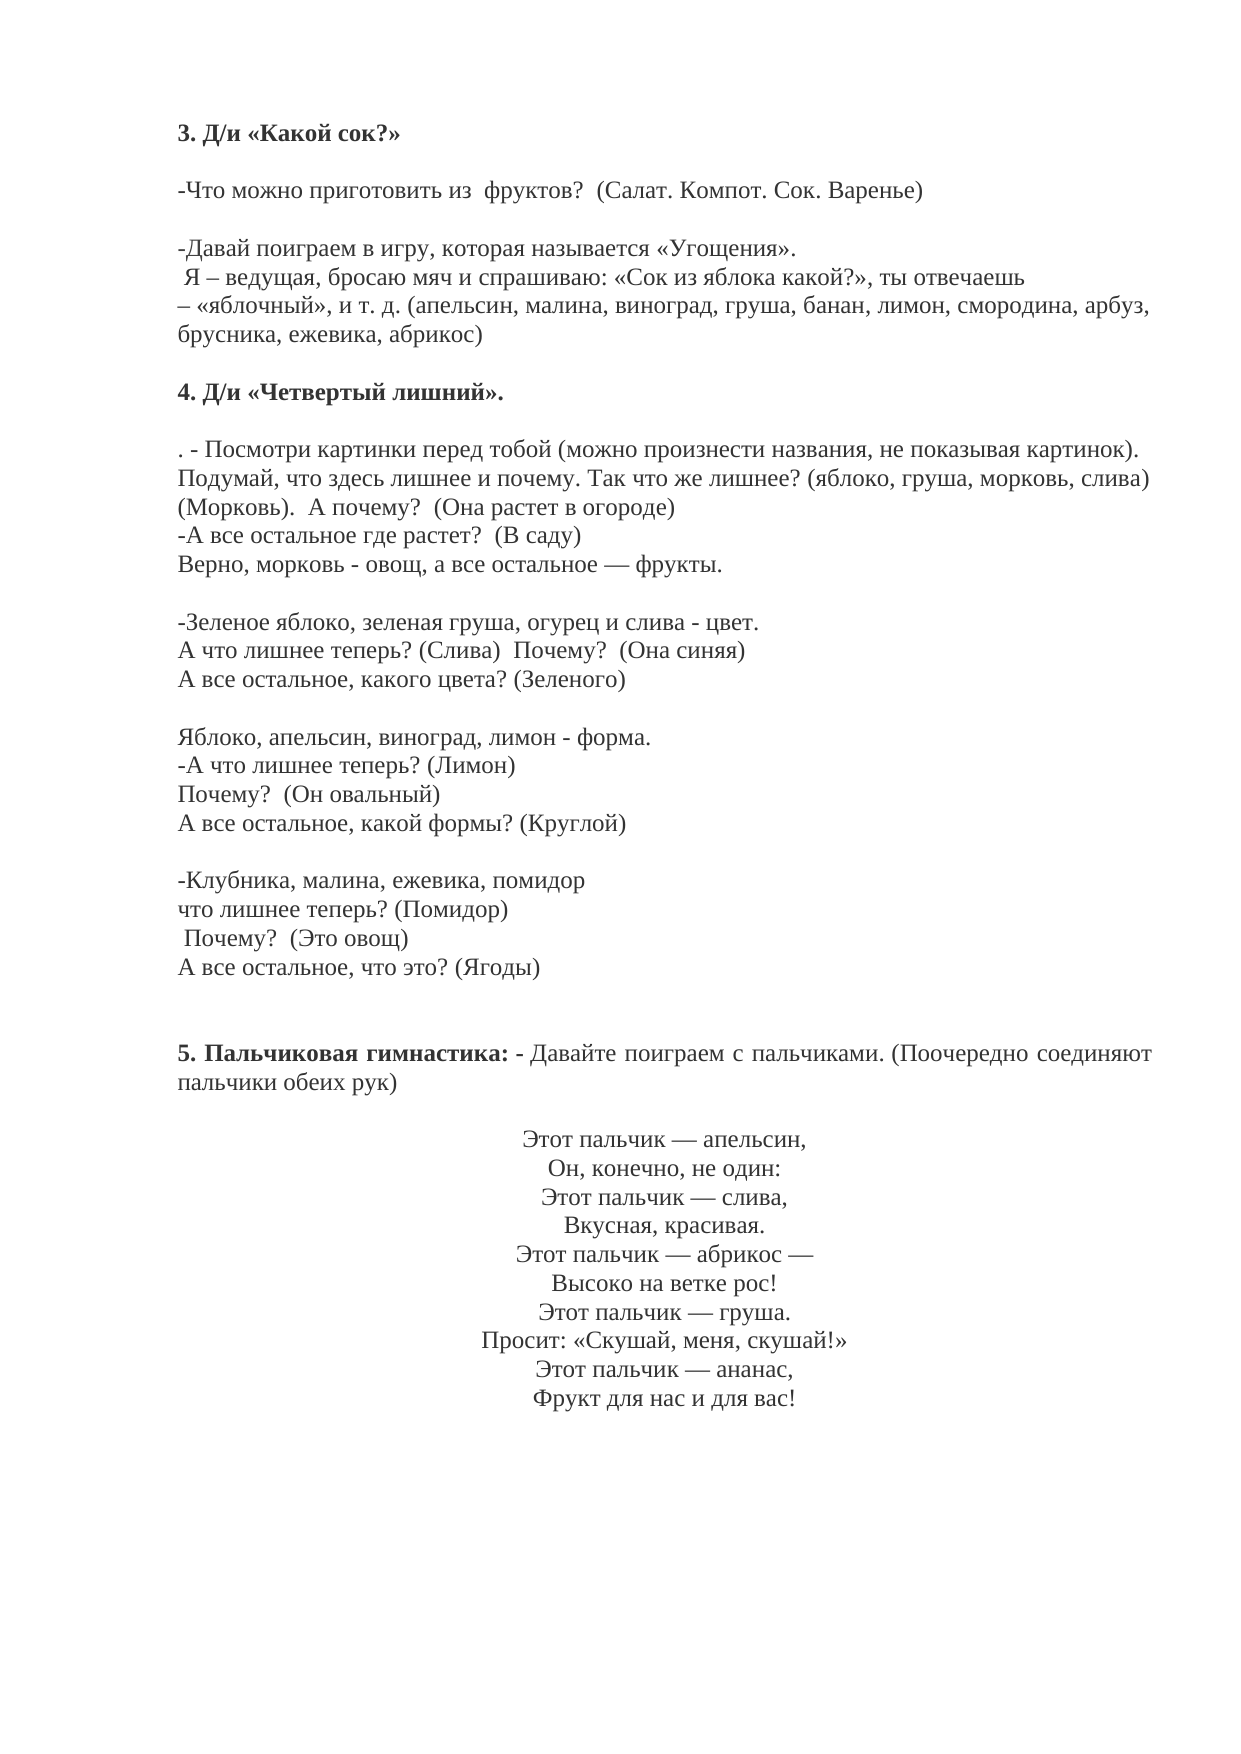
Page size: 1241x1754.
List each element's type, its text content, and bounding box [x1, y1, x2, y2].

text 5. Пальчиковая гимнастика: - Давайте поиграем с пальчиками. (Поочередно соединяют пальчики обеих рук) [177, 1038, 1152, 1096]
text Этот пальчик — апельсин, [177, 1124, 1152, 1153]
text -А что лишнее теперь? (Лимон) [177, 751, 1152, 779]
text Этот пальчик — груша. [177, 1297, 1152, 1326]
text Высоко на ветке рос! [177, 1268, 1152, 1297]
text -Что можно приготовить из фруктов? (Салат. Компот. Сок. Варенье) [177, 176, 1152, 204]
text А все остальное, какого цвета? (Зеленого) [177, 664, 1152, 693]
text Он, конечно, не один: [177, 1153, 1152, 1182]
text 4. Д/и «Четвертый лишний». [177, 377, 1152, 406]
text -А все остальное где растет? (В саду) [177, 521, 1152, 549]
text Яблоко, апельсин, виноград, лимон - форма. [177, 722, 1152, 751]
text 3. Д/и «Какой сок?» [177, 118, 1152, 147]
text (Морковь). А почему? (Она растет в огороде) [177, 492, 1152, 521]
text -Клубника, малина, ежевика, помидор [177, 866, 1152, 894]
text Этот пальчик — абрикос — [177, 1239, 1152, 1268]
text Этот пальчик — слива, [177, 1182, 1152, 1211]
text Почему? (Он овальный) [177, 779, 1152, 808]
text Этот пальчик — ананас, [177, 1354, 1152, 1383]
text -Давай поиграем в игру, которая называется «Угощения». [177, 233, 1152, 262]
text Я – ведущая, бросаю мяч и спрашиваю: «Сок из яблока какой?», ты отвечаешь – «яблочный», и т. д. (апельсин, малина, виноград, груша, банан, лимон, смородина, арбуз, брусника, ежевика, абрикос) [177, 262, 1152, 348]
text А все остальное, какой формы? (Круглой) [177, 808, 1152, 837]
text Фрукт для нас и для вас! [177, 1383, 1152, 1412]
text Верно, морковь - овощ, а все остальное — фрукты. [177, 549, 1152, 578]
text . - Посмотри картинки перед тобой (можно произнести названия, не показывая картинок). Подумай, что здесь лишнее и почему. Так что же лишнее? (яблоко, груша, морковь, слива) [177, 434, 1152, 492]
text Вкусная, красивая. [177, 1211, 1152, 1239]
text что лишнее теперь? (Помидор) [177, 894, 1152, 923]
text Почему? (Это овощ) [177, 923, 1152, 952]
text А все остальное, что это? (Ягоды) [177, 952, 1152, 981]
text -Зеленое яблоко, зеленая груша, огурец и слива - цвет. [177, 607, 1152, 636]
text Просит: «Скушай, меня, скушай!» [177, 1326, 1152, 1354]
text А что лишнее теперь? (Слива) Почему? (Она синяя) [177, 636, 1152, 664]
